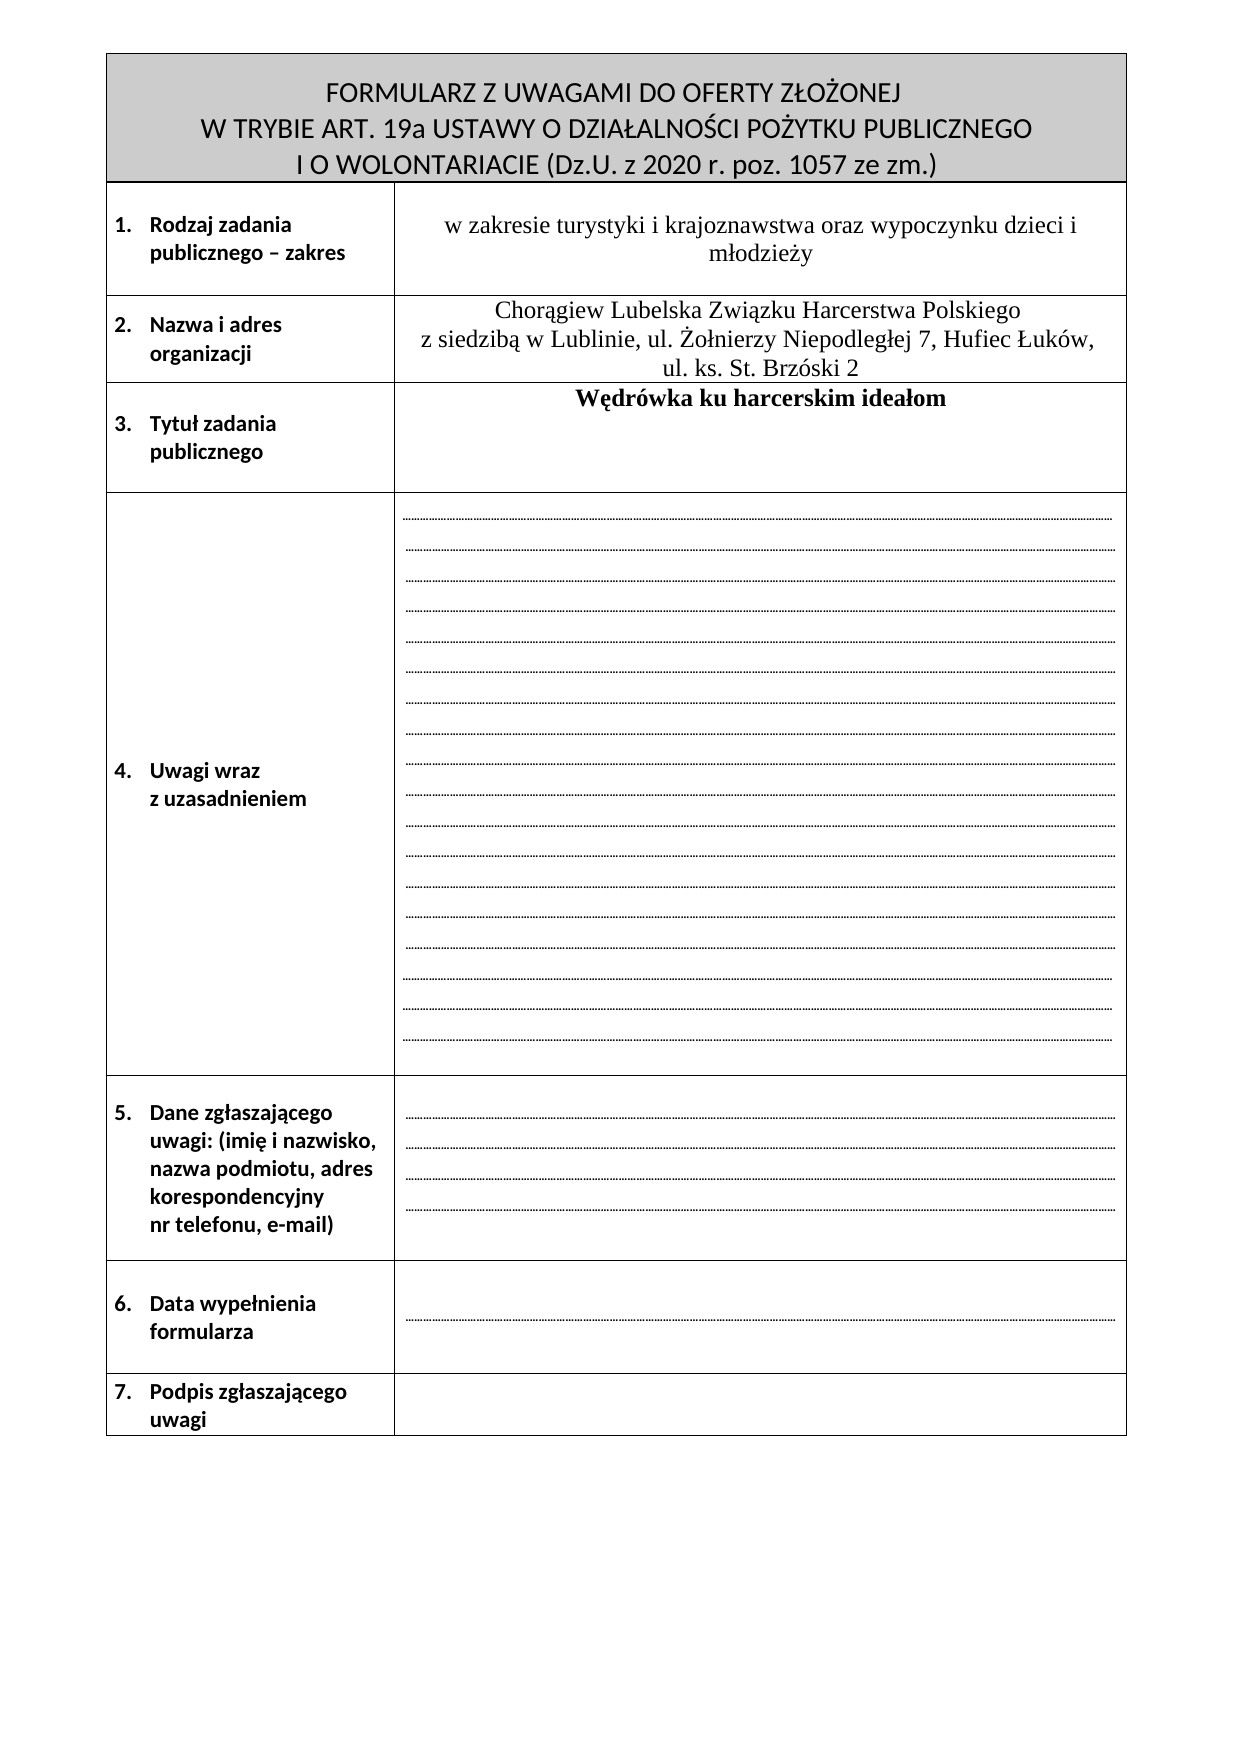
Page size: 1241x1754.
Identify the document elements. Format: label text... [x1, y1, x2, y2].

table_cell Wędrówka ku harcerskim ideałom [395, 383, 1126, 492]
table_cell Rodzaj zadania publicznego – zakres [107, 183, 149, 294]
table_cell w zakresie turystyki i krajoznawstwa oraz wypoczynku dzieci i młodzieży [395, 183, 1126, 294]
table_cell Podpis zgłaszającego uwagi [107, 1374, 394, 1435]
table_cell Tytuł zadania publicznego [107, 383, 394, 492]
table_cell …………………………………………………………………………………………………………………………………………………………………………………………………………………… [395, 1261, 1126, 1373]
table_cell …………………………………………………………………………………………………………………………………………………………………………………………………………………… …………………………………………………………………………………………………………………………………………………………………………………………………………………… …………………………………………………………………………………………………………………………………………………………………………………………………………………… …………………………………………………………………………………………………………………………………………………………………………………………………………………… …………………………………………………………………………………………………………………………………………………………………………………………………………………… …………………………………………………………………………………………………………………………………………………………………………………………………………………… …………………………………………………………………………………………………………………………………………………………………………………………………………………… …………………………………………………………………………………………………………………………………………………………………………………………………………………… …………………………………………………………………………………………………………………………………………………………………………………………………………………… …………………………………………………………………………………………………………………………………………………………………………………………………………………… …………………………………………………………………………………………………………………………………………………………………………………………………………………… …………………………………………………………………………………………………………………………………………………………………………………………………………………… …………………………………………………………………………………………………………………………………………………………………………………………………………………… …………………………………………………………………………………………………………………………………………………………………………………………………………………… …………………………………………………………………………………………………………………………………………………………………………………………………………………… …………………………………………………………………………………………………………………………………………………………………………………………………………………… …………………………………………………………………………………………………………………………………………………………………………………………………………………… …………………………………………………………………………………………………………………………………………………………………………………………………………………… [395, 493, 1126, 1075]
table_cell Nazwa i adres organizacji [107, 296, 394, 382]
table_cell [395, 1374, 1126, 1435]
table_cell Chorągiew Lubelska Związku Harcerstwa Polskiego z siedzibą w Lublinie, ul. Żołnierzy Niepodległej 7, Hufiec Łuków, ul. ks. St. Brzóski 2 [395, 296, 1126, 382]
table_cell Dane zgłaszającego uwagi: (imię i nazwisko, nazwa podmiotu, adres korespondencyjny nr telefonu, e-mail) [107, 1076, 394, 1260]
table_cell Uwagi wraz z uzasadnieniem [107, 493, 394, 1075]
table_cell …………………………………………………………………………………………………………………………………………………………………………………………………………………… …………………………………………………………………………………………………………………………………………………………………………………………………………………… …………………………………………………………………………………………………………………………………………………………………………………………………………………… …………………………………………………………………………………………………………………………………………………………………………………………………………………… [395, 1076, 1126, 1260]
table_cell Data wypełnienia formularza [107, 1261, 149, 1373]
table_header FORMULARZ Z UWAGAMI DO OFERTY ZŁOŻONEJ W TRYBIE ART. 19a USTAWY O DZIAŁALNOŚCI POŻYTKU PUBLICZNEGO I O WOLONTARIACIE (Dz.U. z 2020 r. poz. 1057 ze zm.) [107, 54, 1126, 181]
